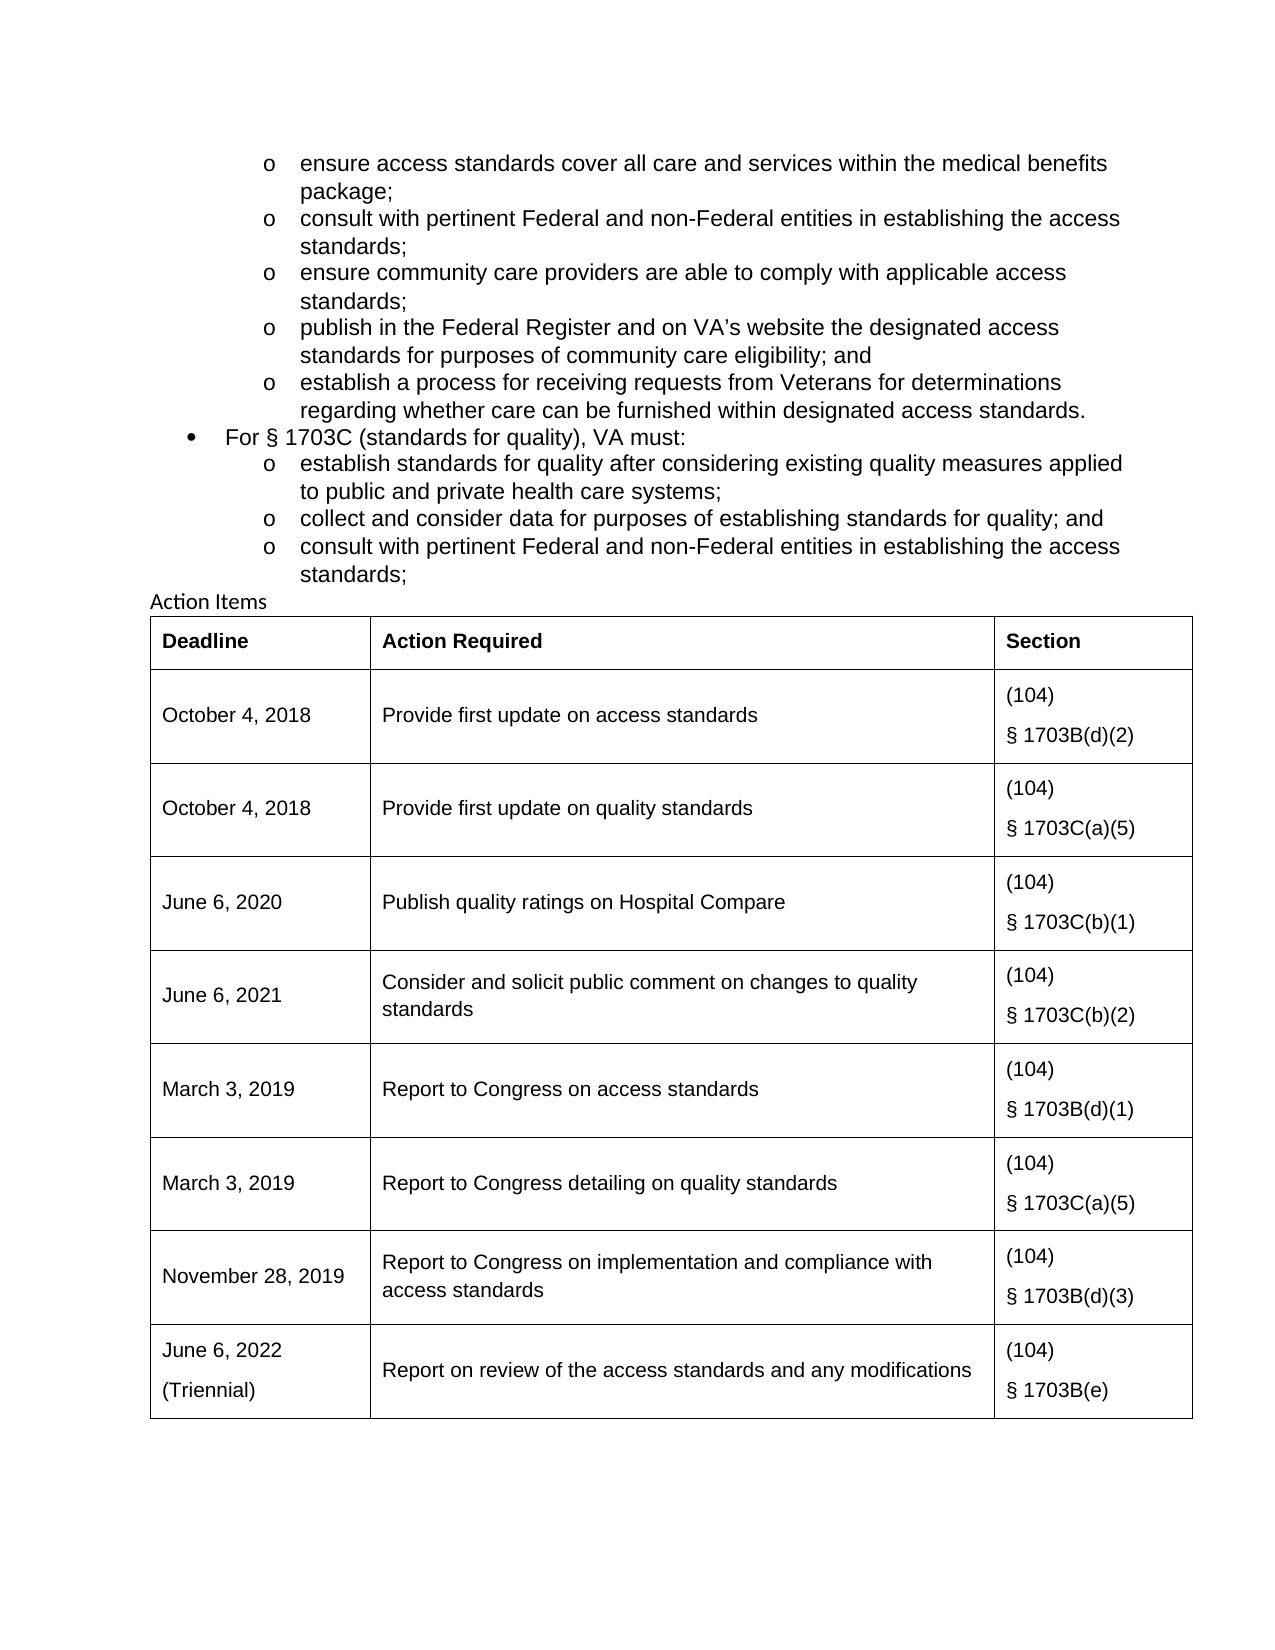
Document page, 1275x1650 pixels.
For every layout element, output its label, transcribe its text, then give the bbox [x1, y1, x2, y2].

table_cell June 6, 2021 [151, 951, 370, 1043]
table_cell June 6, 2022 (Triennial) [151, 1325, 370, 1417]
list consult with pertinent Federal and non-Federal entities in establishing the access standards; [262, 533, 1125, 587]
list ensure community care providers are able to comply with applicable access standards; [262, 259, 1125, 314]
list publish in the Federal Register and on VA’s website the designated access standards for purposes of community care eligibility; and [262, 314, 1125, 369]
table_cell (104) § 1703C(b)(2) [995, 951, 1192, 1043]
table_cell (104) § 1703B(e) [995, 1325, 1192, 1417]
table_cell Report to Congress on access standards [371, 1044, 994, 1137]
table_cell (104) § 1703B(d)(2) [995, 670, 1192, 763]
table_cell October 4, 2018 [151, 764, 370, 856]
list For § 1703C (standards for quality), VA must: [187, 423, 1125, 450]
table_cell Report on review of the access standards and any modifications [371, 1325, 994, 1417]
list consult with pertinent Federal and non-Federal entities in establishing the access standards; [262, 205, 1125, 259]
table_cell Report to Congress detailing on quality standards [371, 1138, 994, 1230]
table_cell Consider and solicit public comment on changes to quality standards [371, 951, 994, 1043]
table_cell October 4, 2018 [151, 670, 370, 763]
list ensure access standards cover all care and services within the medical benefits package; [262, 150, 1125, 205]
list establish standards for quality after considering existing quality measures applied to public and private health care systems; [262, 450, 1125, 504]
table_cell (104) § 1703C(a)(5) [995, 764, 1192, 856]
table_cell March 3, 2019 [151, 1138, 370, 1230]
list collect and consider data for purposes of establishing standards for quality; and [262, 504, 1125, 533]
table_cell (104) § 1703B(d)(3) [995, 1231, 1192, 1324]
table_header Deadline [151, 617, 370, 669]
table_cell November 28, 2019 [151, 1231, 370, 1324]
table_cell (104) § 1703C(b)(1) [995, 857, 1192, 950]
table_cell Provide first update on quality standards [371, 764, 994, 856]
table_cell Provide first update on access standards [371, 670, 994, 763]
table_cell June 6, 2020 [151, 857, 370, 950]
table_header Action Required [371, 617, 994, 669]
list establish a process for receiving requests from Veterans for determinations regarding whether care can be furnished within designated access standards. [262, 369, 1125, 423]
table_cell (104) § 1703C(a)(5) [995, 1138, 1192, 1230]
table_cell Report to Congress on implementation and compliance with access standards [371, 1231, 994, 1324]
table_cell March 3, 2019 [151, 1044, 370, 1137]
text Action Items [150, 587, 1125, 616]
table_cell (104) § 1703B(d)(1) [995, 1044, 1192, 1137]
table_header Section [995, 617, 1192, 669]
table_cell Publish quality ratings on Hospital Compare [371, 857, 994, 950]
